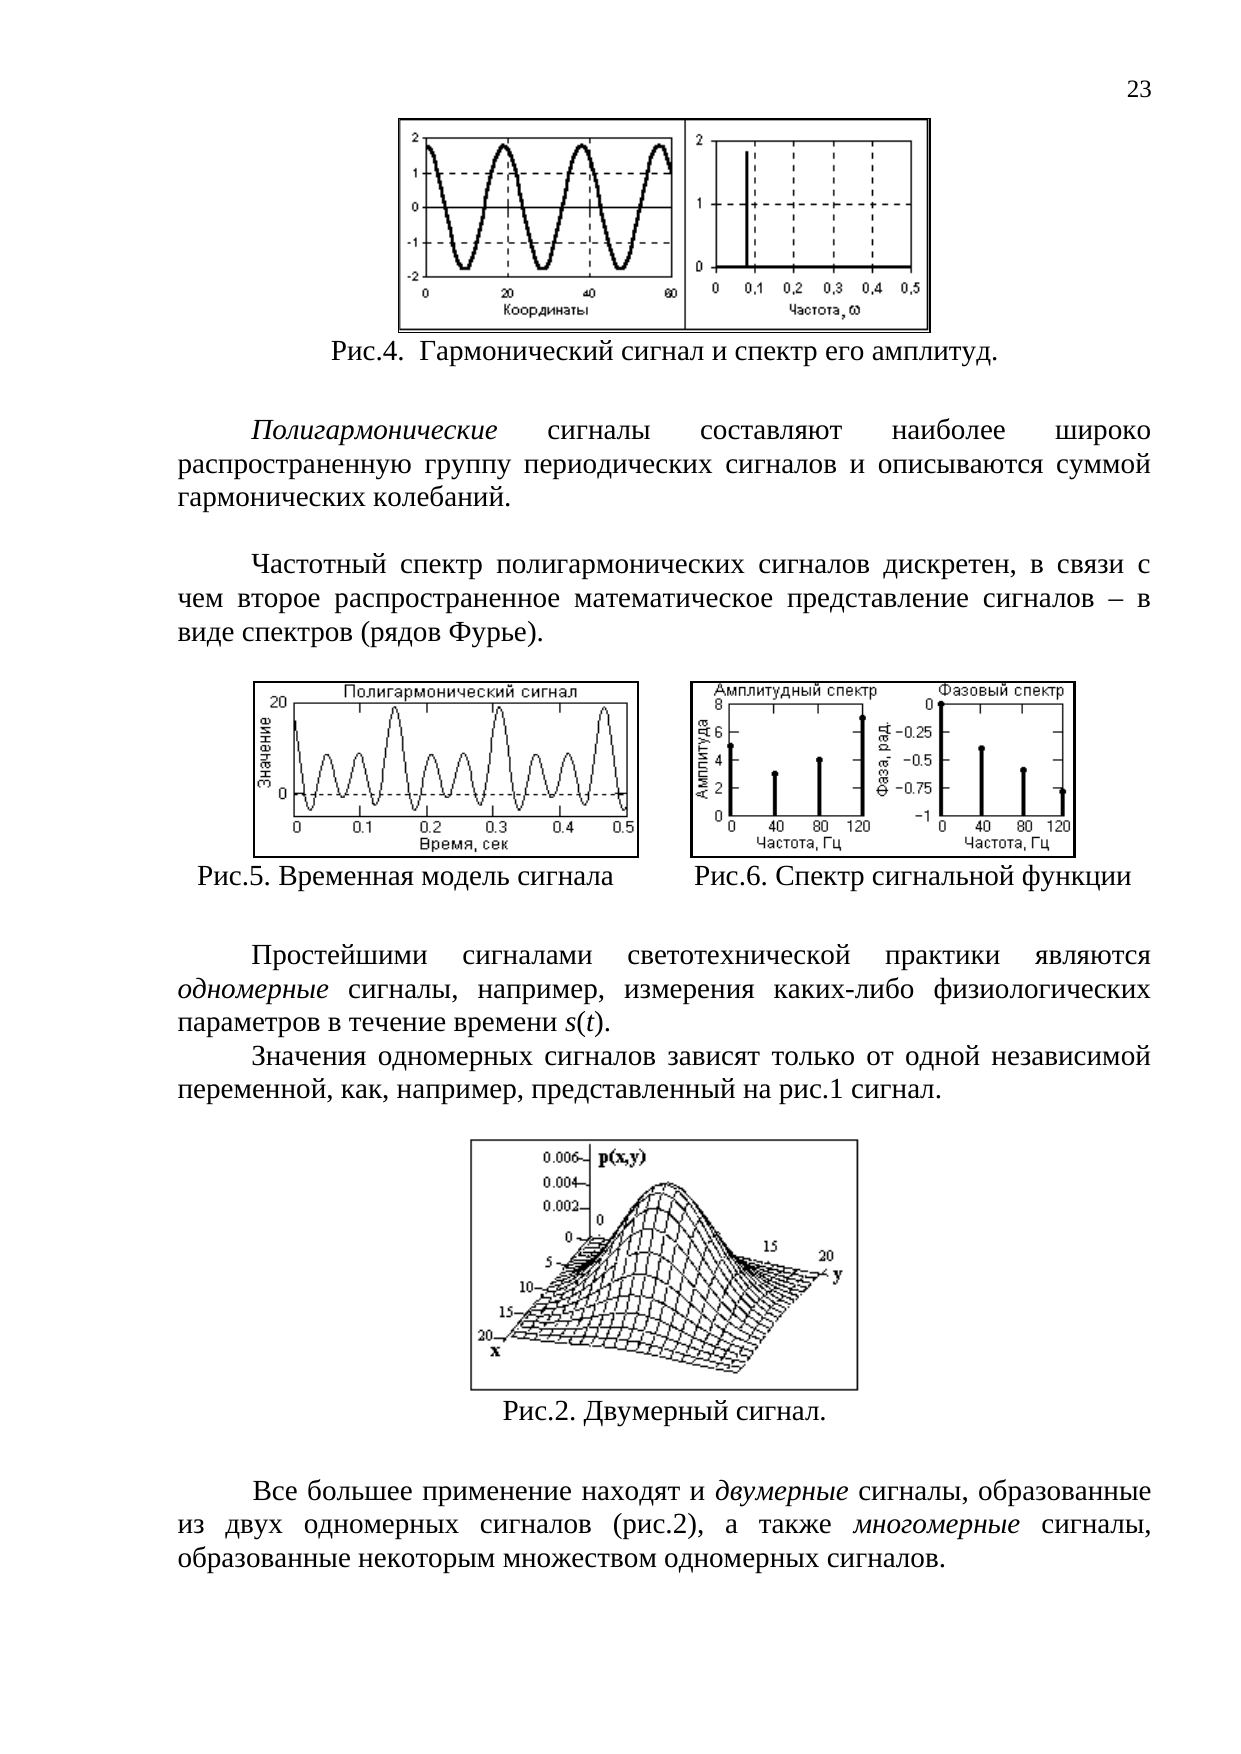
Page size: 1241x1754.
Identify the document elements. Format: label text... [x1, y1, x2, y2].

picture [469, 1138, 860, 1394]
picture [399, 119, 929, 332]
text Значения одномерных сигналов зависят только от одной независимой переменной, как, например, представленный на рис.1 сигнал. [177, 1038, 1152, 1105]
text Рис.4. Гармонический сигнал и спектр его амплитуд. [177, 333, 1152, 366]
text Частотный спектр полигармонических сигналов дискретен, в связи с чем второе распространенное математическое представление сигналов – в виде спектров (рядов Фурье). [177, 547, 1152, 647]
picture [693, 683, 1073, 856]
text Рис.5. Временная модель сигнала Рис.6. Спектр сигнальной функции [177, 858, 1152, 891]
text Рис.2. Двумерный сигнал. [177, 1393, 1152, 1427]
text Все большее применение находят и двумерные сигналы, образованные из двух одномерных сигналов (рис.2), а также многомерные сигналы, образованные некоторым множеством одномерных сигналов. [177, 1473, 1152, 1573]
text Простейшими сигналами светотехнической практики являются одномерные сигналы, например, измерения каких-либо физиологических параметров в течение времени s(t). [177, 937, 1152, 1038]
picture [255, 683, 637, 856]
text Полигармонические сигналы составляют наиболее широко распространенную группу периодических сигналов и описываются суммой гармонических колебаний. [177, 412, 1152, 513]
